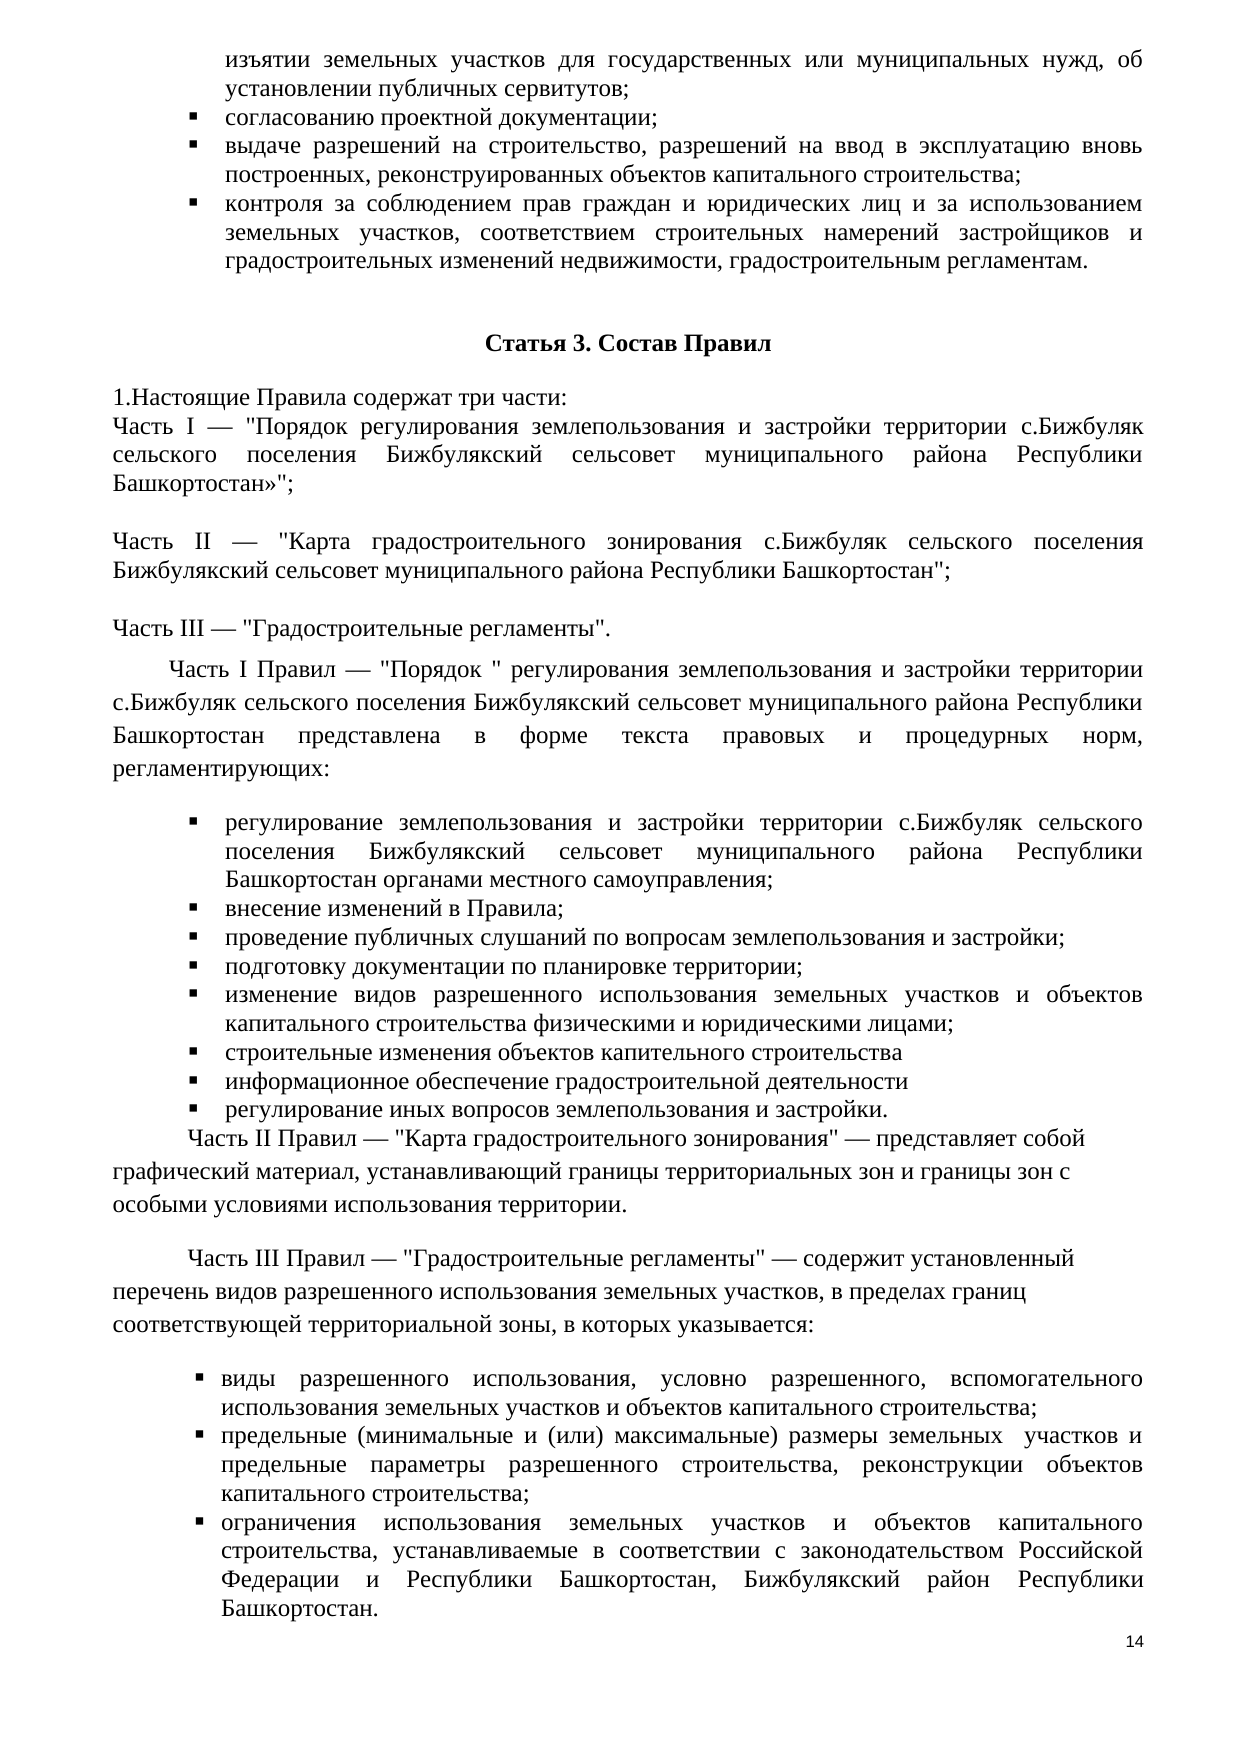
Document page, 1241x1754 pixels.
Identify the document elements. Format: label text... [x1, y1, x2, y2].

list внесение изменений в Правила; [187, 893, 1144, 922]
text Часть III — "Градостроительные регламенты". [112, 613, 1144, 642]
list регулирование землепользования и застройки территории с.Бижбуляк сельского поселения Бижбулякский сельсовет муниципального района Республики Башкортостан органами местного самоуправления; [187, 807, 1144, 893]
list согласованию проектной документации; [187, 102, 1144, 131]
list выдаче разрешений на строительство, разрешений на ввод в эксплуатацию вновь построенных, реконструированных объектов капитального строительства; [187, 131, 1144, 188]
list подготовку документации по планировке территории; [187, 951, 1144, 979]
list ограничения использования земельных участков и объектов капитального строительства, устанавливаемые в соответствии с законодательством Российской Федерации и Республики Башкортостан, Бижбулякский район Республики Башкортостан. [194, 1507, 1144, 1622]
text Часть II Правил — "Карта градостроительного зонирования" — представляет собой графический материал, устанавливающий границы территориальных зон и границы зон с особыми условиями использования территории. [112, 1123, 1144, 1218]
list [187, 44, 1144, 102]
text 1.Настоящие Правила содержат три части: [112, 382, 1144, 411]
list информационное обеспечение градостроительной деятельности [187, 1066, 1144, 1094]
list регулирование иных вопросов землепользования и застройки. [187, 1094, 1144, 1123]
text Часть II — "Карта градостроительного зонирования с.Бижбуляк сельского поселения Бижбулякский сельсовет муниципального района Республики Башкортостан"; [112, 526, 1144, 584]
list изменение видов разрешенного использования земельных участков и объектов капитального строительства физическими и юридическими лицами; [187, 979, 1144, 1037]
text Статья 3. Состав Правил [112, 328, 1144, 357]
list контроля за соблюдением прав граждан и юридических лиц и за использованием земельных участков, соответствием строительных намерений застройщиков и градостроительных изменений недвижимости, градостроительным регламентам. [187, 188, 1144, 274]
list предельные (минимальные и (или) максимальные) размеры земельных участков и предельные параметры разрешенного строительства, реконструкции объектов капитального строительства; [194, 1421, 1144, 1507]
list виды разрешенного использования, условно разрешенного, вспомогательного использования земельных участков и объектов капитального строительства; [194, 1363, 1144, 1421]
text Часть I Правил — "Порядок " регулирования землепользования и застройки территории с.Бижбуляк сельского поселения Бижбулякский сельсовет муниципального района Республики Башкортостан представлена в форме текста правовых и процедурных норм, регламентирующих: [112, 654, 1144, 782]
text Часть I — "Порядок регулирования землепользования и застройки территории с.Бижбуляк сельского поселения Бижбулякский сельсовет муниципального района Республики Башкортостан»"; [112, 411, 1144, 497]
text Часть III Правил — "Градостроительные регламенты" — содержит установленный перечень видов разрешенного использования земельных участков, в пределах границ соответствующей территориальной зоны, в которых указывается: [112, 1243, 1144, 1338]
list строительные изменения объектов капительного строительства [187, 1037, 1144, 1066]
list проведение публичных слушаний по вопросам землепользования и застройки; [187, 922, 1144, 951]
